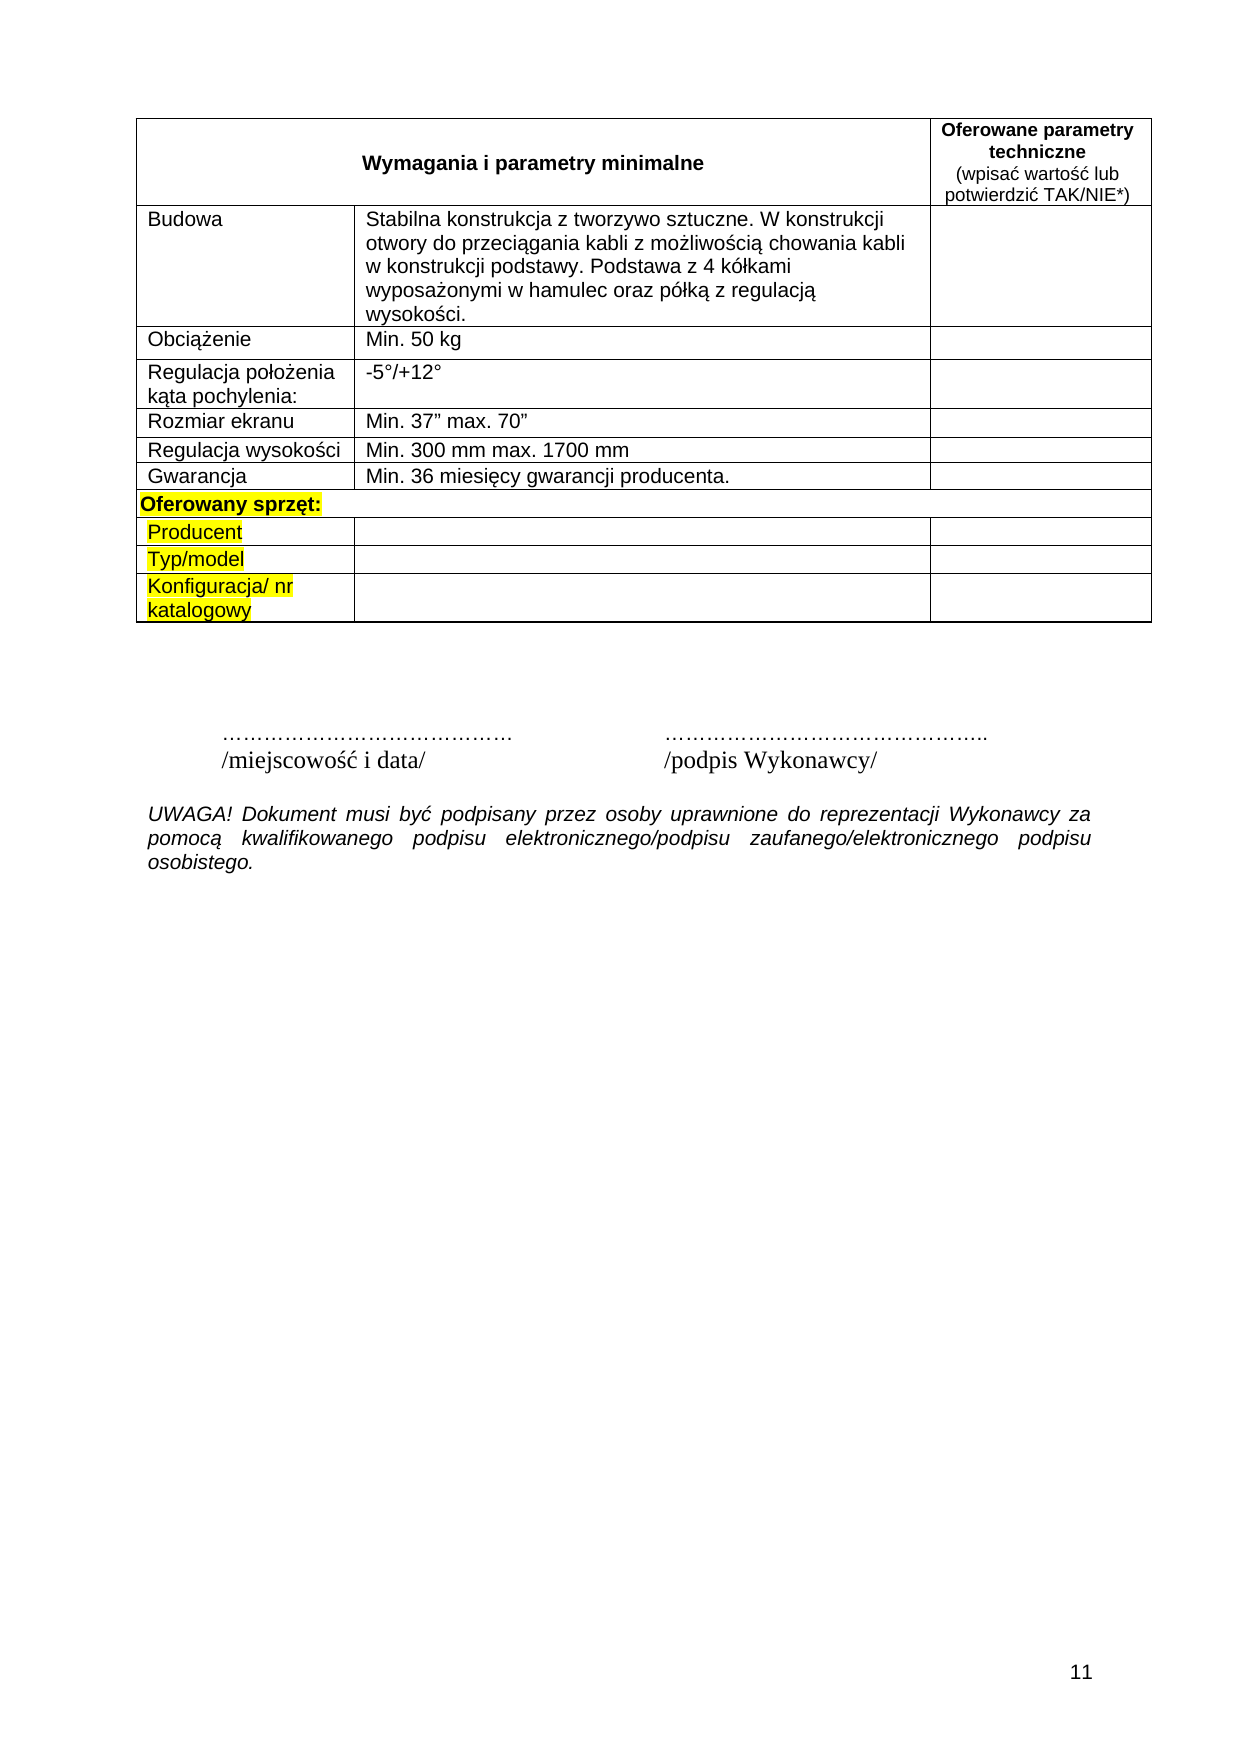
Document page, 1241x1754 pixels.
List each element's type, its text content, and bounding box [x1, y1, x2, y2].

table_cell Min. 50 kg [355, 327, 930, 359]
table_cell Konfiguracja/ nr katalogowy [137, 574, 354, 621]
table_cell [931, 409, 1151, 437]
text …………………………………… ……………………………………….. [148, 721, 1092, 745]
table_cell Stabilna konstrukcja z tworzywo sztuczne. W konstrukcji otwory do przeciągania kabli z możliwością chowania kabli w konstrukcji podstawy. Podstawa z 4 kółkami wyposażonymi w hamulec oraz półką z regulacją wysokości. [355, 206, 930, 326]
table_cell Budowa [137, 206, 354, 326]
table_cell Rozmiar ekranu [137, 409, 354, 437]
table_cell Regulacja położenia kąta pochylenia: [137, 360, 354, 408]
table_cell Oferowany sprzęt: [137, 490, 1151, 517]
text /miejscowość i data/ /podpis Wykonawcy/ [148, 745, 1092, 773]
table_cell [931, 438, 1151, 462]
table_cell Gwarancja [137, 463, 354, 489]
table_header Wymagania i parametry minimalne [137, 119, 930, 205]
table_cell Min. 300 mm max. 1700 mm [355, 438, 930, 462]
table_cell [931, 518, 1151, 545]
table_cell [355, 546, 930, 572]
table_cell Producent [137, 518, 354, 545]
table_cell [931, 206, 1151, 326]
table_cell [931, 327, 1151, 359]
table_cell Min. 37” max. 70” [355, 409, 930, 437]
text UWAGA! Dokument musi być podpisany przez osoby uprawnione do reprezentacji Wykonawcy za pomocą kwalifikowanego podpisu elektronicznego/podpisu zaufanego/elektronicznego podpisu osobistego. [148, 802, 1092, 874]
table_cell Regulacja wysokości [137, 438, 354, 462]
table_cell Typ/model [137, 546, 354, 572]
table_cell [931, 463, 1151, 489]
table_header Oferowane parametry techniczne (wpisać wartość lub potwierdzić TAK/NIE*) [931, 119, 1151, 205]
table_cell Obciążenie [137, 327, 354, 359]
table_cell [355, 574, 930, 621]
table_cell [931, 574, 1151, 621]
table_cell [355, 518, 930, 545]
table_cell [931, 546, 1151, 572]
table_cell Min. 36 miesięcy gwarancji producenta. [355, 463, 930, 489]
table_cell -5°/+12° [355, 360, 930, 408]
table_cell [931, 360, 1151, 408]
